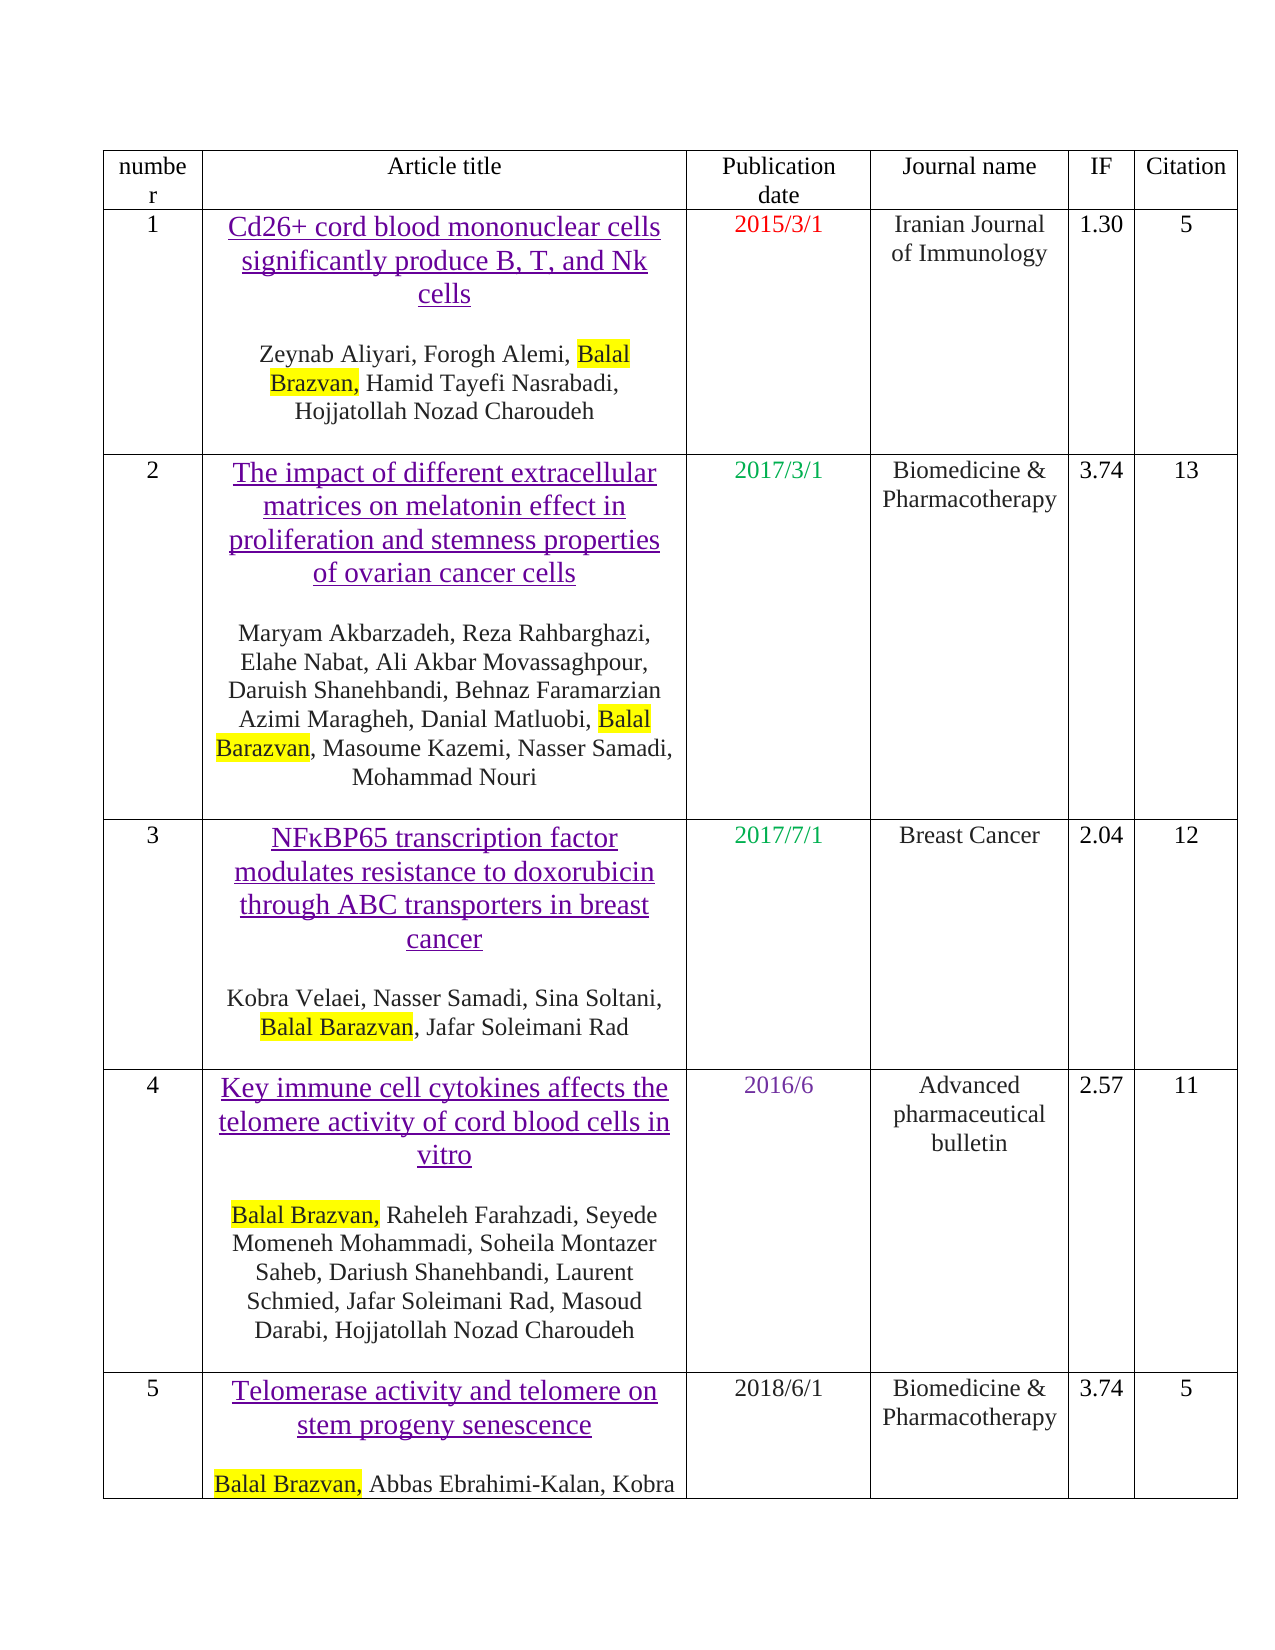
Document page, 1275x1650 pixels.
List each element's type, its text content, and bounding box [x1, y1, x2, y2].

table_cell 2018/6/1 [687, 1373, 870, 1498]
table_cell 2.04 [1069, 820, 1134, 1069]
table_header Journal name [871, 151, 1068, 208]
table_cell 5 [1135, 1373, 1237, 1498]
table_cell 2015/3/1 [687, 210, 870, 454]
table_cell 13 [1135, 455, 1237, 819]
table_cell Breast Cancer [871, 820, 1068, 1069]
table_cell 11 [1135, 1070, 1237, 1372]
table_cell 2.57 [1069, 1070, 1134, 1372]
table_cell Cd26+ cord blood mononuclear cells significantly produce B, T, and Nk cells Zeynab Aliyari, Forogh Alemi, Balal Brazvan, Hamid Tayefi Nasrabadi, Hojjatollah Nozad Charoudeh [203, 210, 686, 454]
table_header IF [1069, 151, 1134, 208]
table_cell 2017/7/1 [687, 820, 870, 1069]
table_cell NFκBP65 transcription factor modulates resistance to doxorubicin through ABC transporters in breast cancer Kobra Velaei, Nasser Samadi, Sina Soltani, Balal Barazvan, Jafar Soleimani Rad [203, 820, 686, 1069]
table_cell 5 [1135, 210, 1237, 454]
table_cell 3.74 [1069, 1373, 1134, 1498]
table_header number [104, 151, 202, 208]
table_cell 2 [104, 455, 202, 819]
table_cell 3 [104, 820, 202, 1069]
table_cell 2016/6 [687, 1070, 870, 1372]
table_cell 5 [104, 1373, 202, 1498]
table_cell Iranian Journal of Immunology [871, 210, 1068, 454]
table_cell Advanced pharmaceutical bulletin [871, 1070, 1068, 1372]
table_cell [871, 1373, 1068, 1498]
table_header Article title [203, 151, 686, 208]
table_cell 12 [1135, 820, 1237, 1069]
table_header Publication date [687, 151, 870, 208]
table_cell 3.74 [1069, 455, 1134, 819]
table_cell Key immune cell cytokines affects the telomere activity of cord blood cells in vitro Balal Brazvan, Raheleh Farahzadi, Seyede Momeneh Mohammadi, Soheila Montazer Saheb, Dariush Shanehbandi, Laurent Schmied, Jafar Soleimani Rad, Masoud Darabi, Hojjatollah Nozad Charoudeh [203, 1070, 686, 1372]
table_header Citation [1135, 151, 1237, 208]
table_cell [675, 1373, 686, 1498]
table_cell The impact of different extracellular matrices on melatonin effect in proliferation and stemness properties of ovarian cancer cells Maryam Akbarzadeh, Reza Rahbarghazi, Elahe Nabat, Ali Akbar Movassaghpour, Daruish Shanehbandi, Behnaz Faramarzian Azimi Maragheh, Danial Matluobi, Balal Barazvan, Masoume Kazemi, Nasser Samadi, Mohammad Nouri [203, 455, 686, 819]
table_cell 4 [104, 1070, 202, 1372]
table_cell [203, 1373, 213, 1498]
table_cell Biomedicine & Pharmacotherapy [871, 455, 1068, 819]
table_cell 1 [104, 210, 202, 454]
table_cell 1.30 [1069, 210, 1134, 454]
table_cell 2017/3/1 [687, 455, 870, 819]
